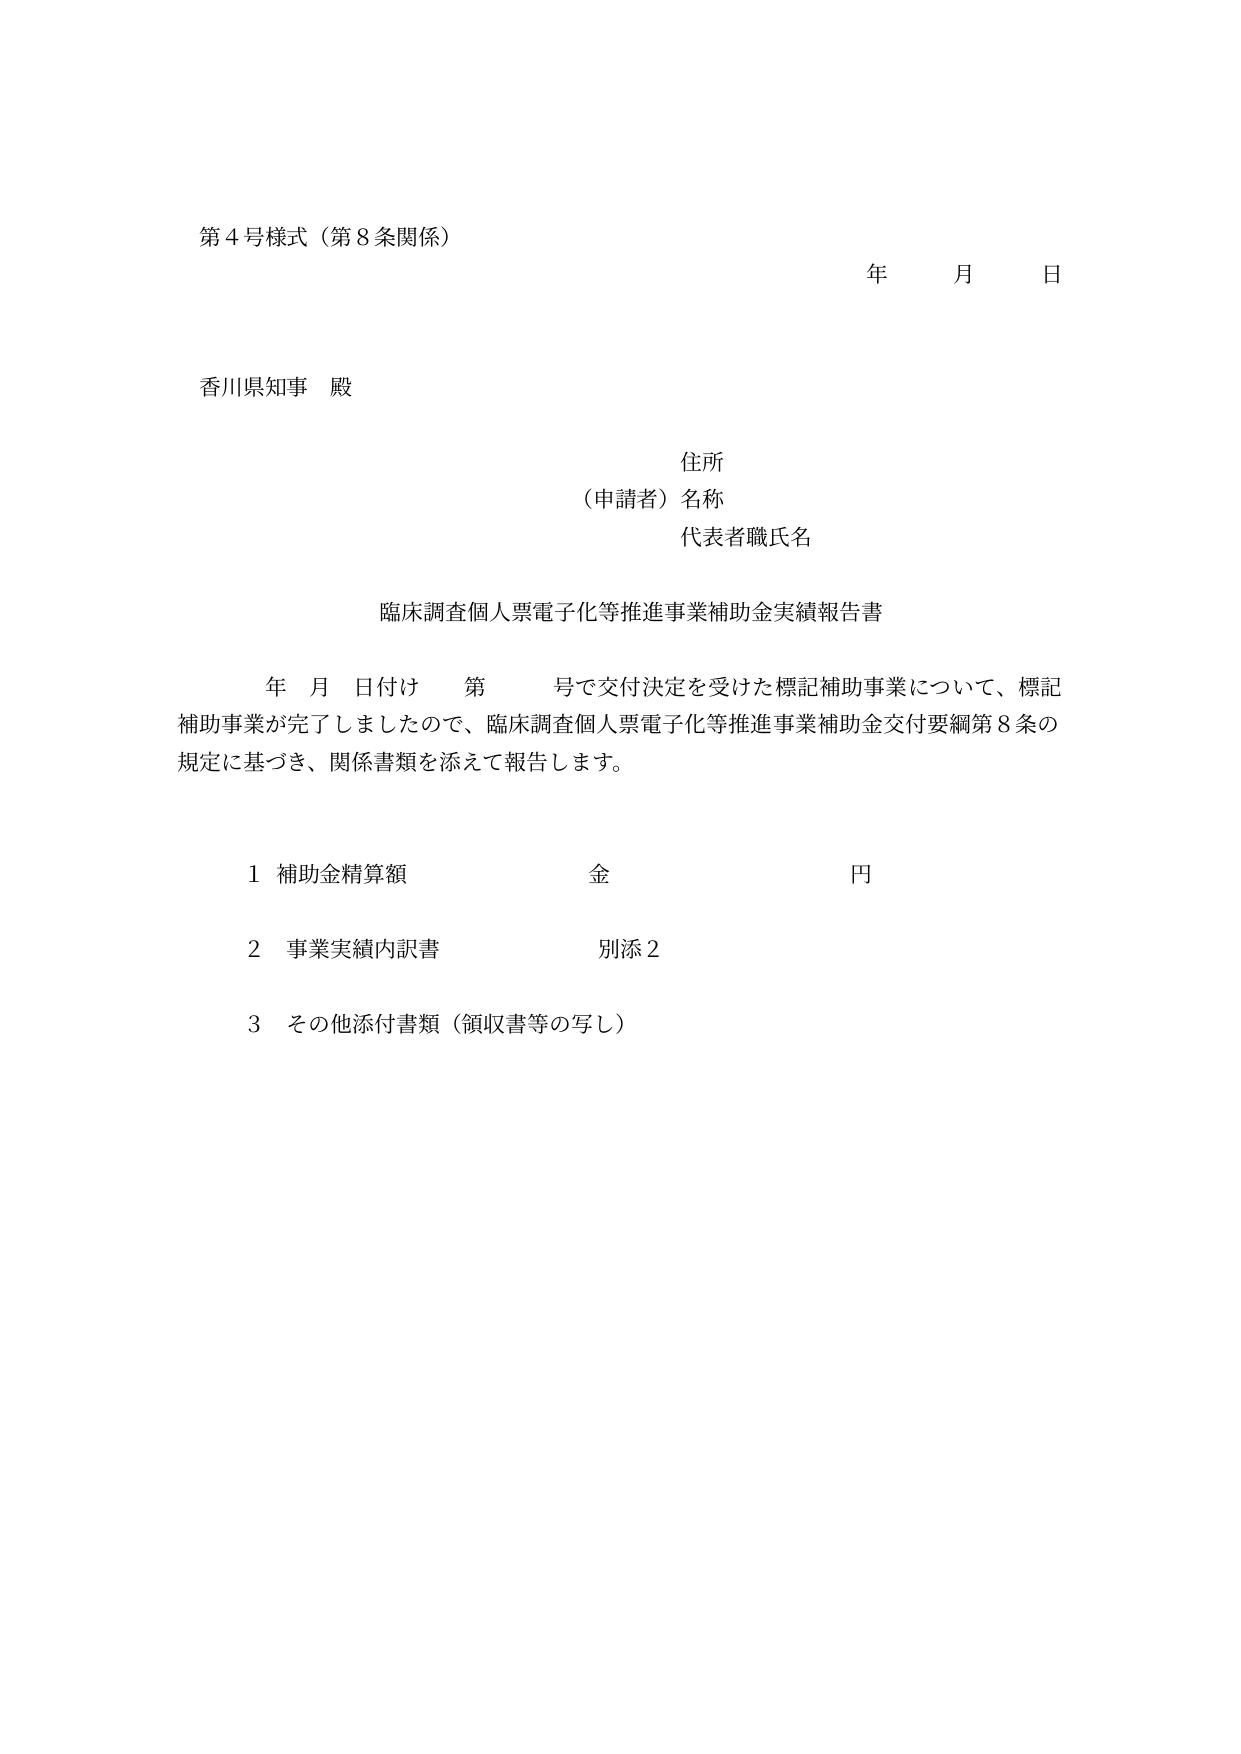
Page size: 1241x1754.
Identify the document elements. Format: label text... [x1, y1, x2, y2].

text １ 補助金精算額 金 円 [177, 854, 1063, 892]
text 年 月 日 [177, 254, 1063, 292]
text 香川県知事 殿 [177, 367, 1063, 404]
text ２ 事業実績内訳書 別添２ [177, 929, 1063, 967]
text 臨床調査個人票電子化等推進事業補助金実績報告書 [177, 592, 1063, 629]
text 第４号様式（第８条関係） [177, 217, 1063, 254]
text 住所 [177, 442, 1063, 479]
text ３ その他添付書類（領収書等の写し） [177, 1004, 1063, 1042]
text （申請者）名称 [177, 479, 1063, 517]
text 代表者職氏名 [177, 517, 1063, 554]
text 年 月 日付け 第 号で交付決定を受けた標記補助事業について、標記補助事業が完了しましたので、臨床調査個人票電子化等推進事業補助金交付要綱第８条の規定に基づき、関係書類を添えて報告します。 [177, 667, 1063, 779]
